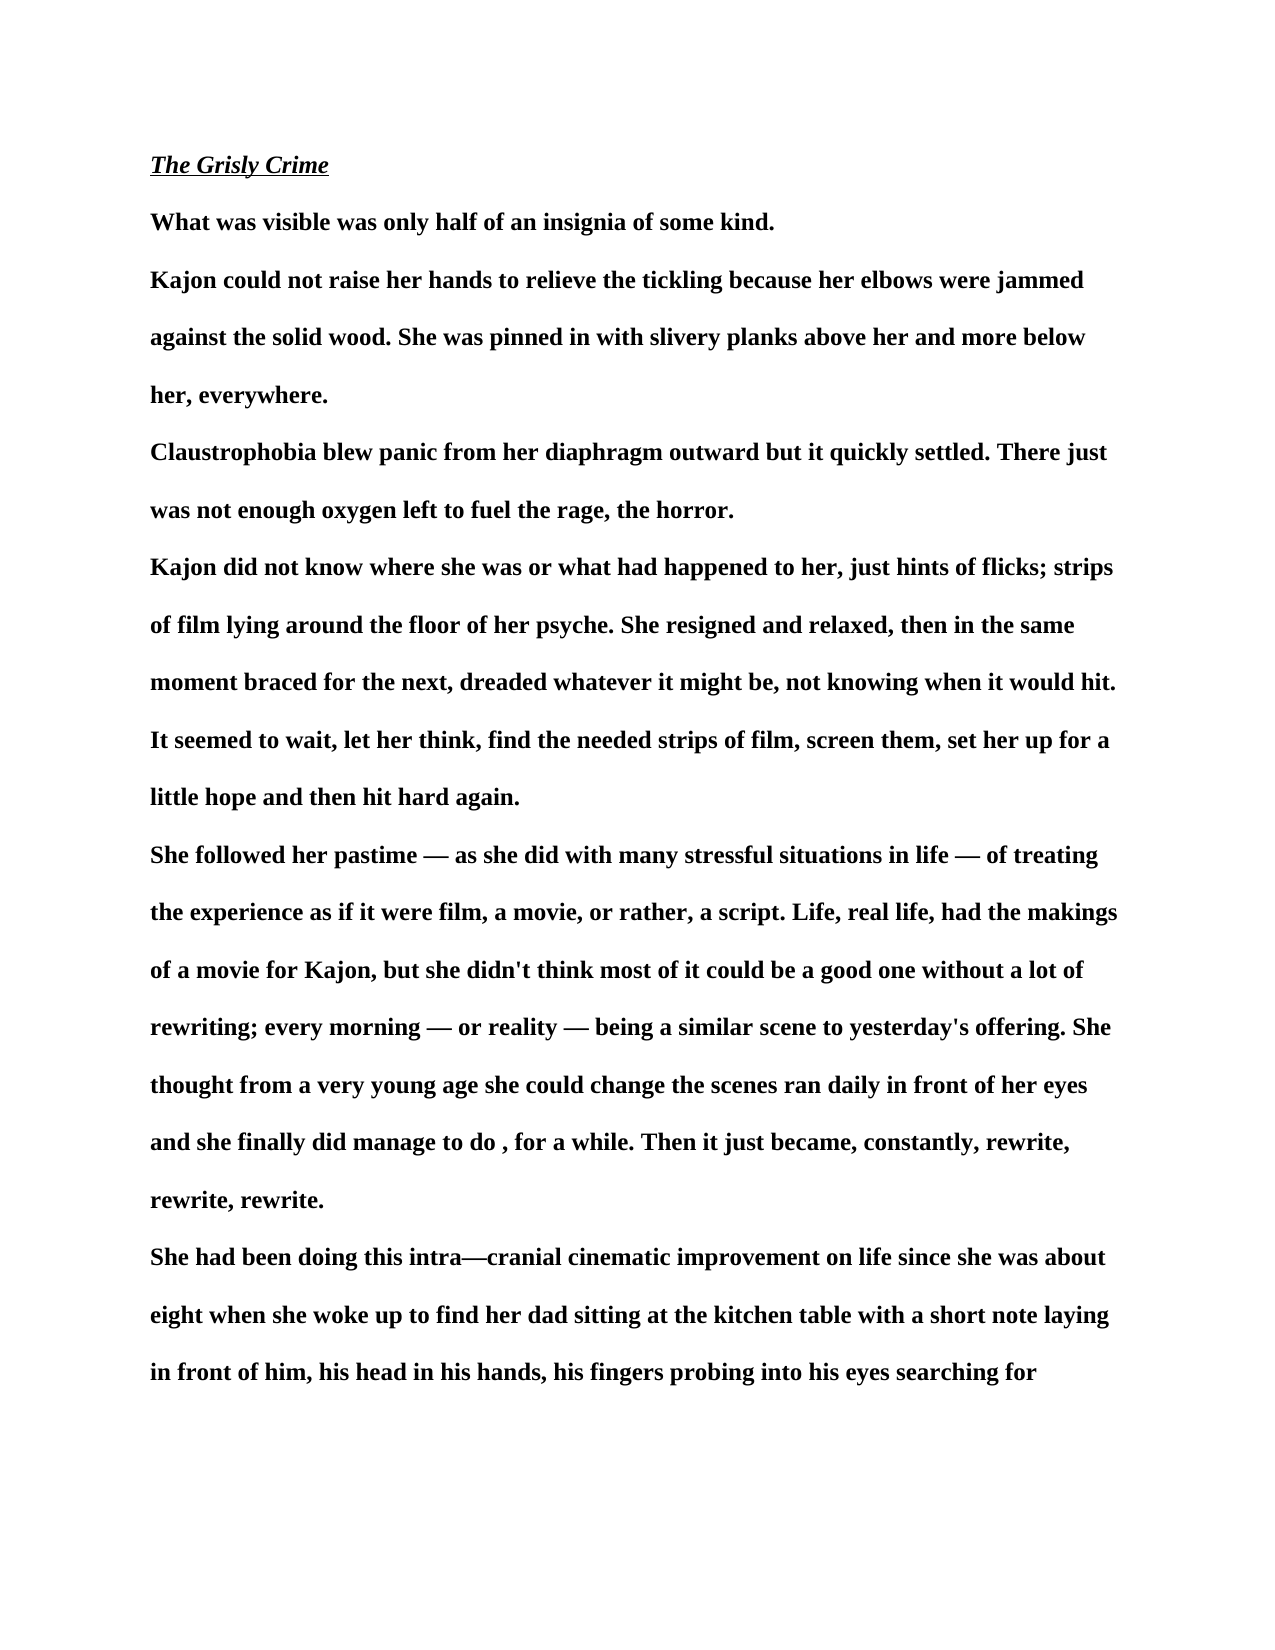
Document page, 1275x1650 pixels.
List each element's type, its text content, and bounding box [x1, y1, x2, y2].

text She followed her pastime — as she did with many stressful situations in life — of treating the experience as if it were film, a movie, or rather, a script. Life, real life, had the makings of a movie for Kajon, but she didn't think most of it could be a good one without a lot of rewriting; every morning — or reality — being a similar scene to yesterday's offering. She thought from a very young age she could change the scenes ran daily in front of her eyes and she finally did manage to do , for a while. Then it just became, constantly, rewrite, rewrite, rewrite. [150, 840, 1125, 1214]
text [150, 1242, 1125, 1386]
text The Grisly Crime [150, 150, 1125, 179]
text Kajon did not know where she was or what had happened to her, just hints of flicks; strips of film lying around the floor of her psyche. She resigned and relaxed, then in the same moment braced for the next, dreaded whatever it might be, not knowing when it would hit. It seemed to wait, let her think, find the needed strips of film, screen them, set her up for a little hope and then hit hard again. [150, 552, 1125, 811]
text Kajon could not raise her hands to relieve the tickling because her elbows were jammed against the solid wood. She was pinned in with slivery planks above her and more below her, everywhere. [150, 265, 1125, 409]
text What was visible was only half of an insignia of some kind. [150, 207, 1125, 236]
text Claustrophobia blew panic from her diaphragm outward but it quickly settled. There just was not enough oxygen left to fuel the rage, the horror. [150, 437, 1125, 524]
